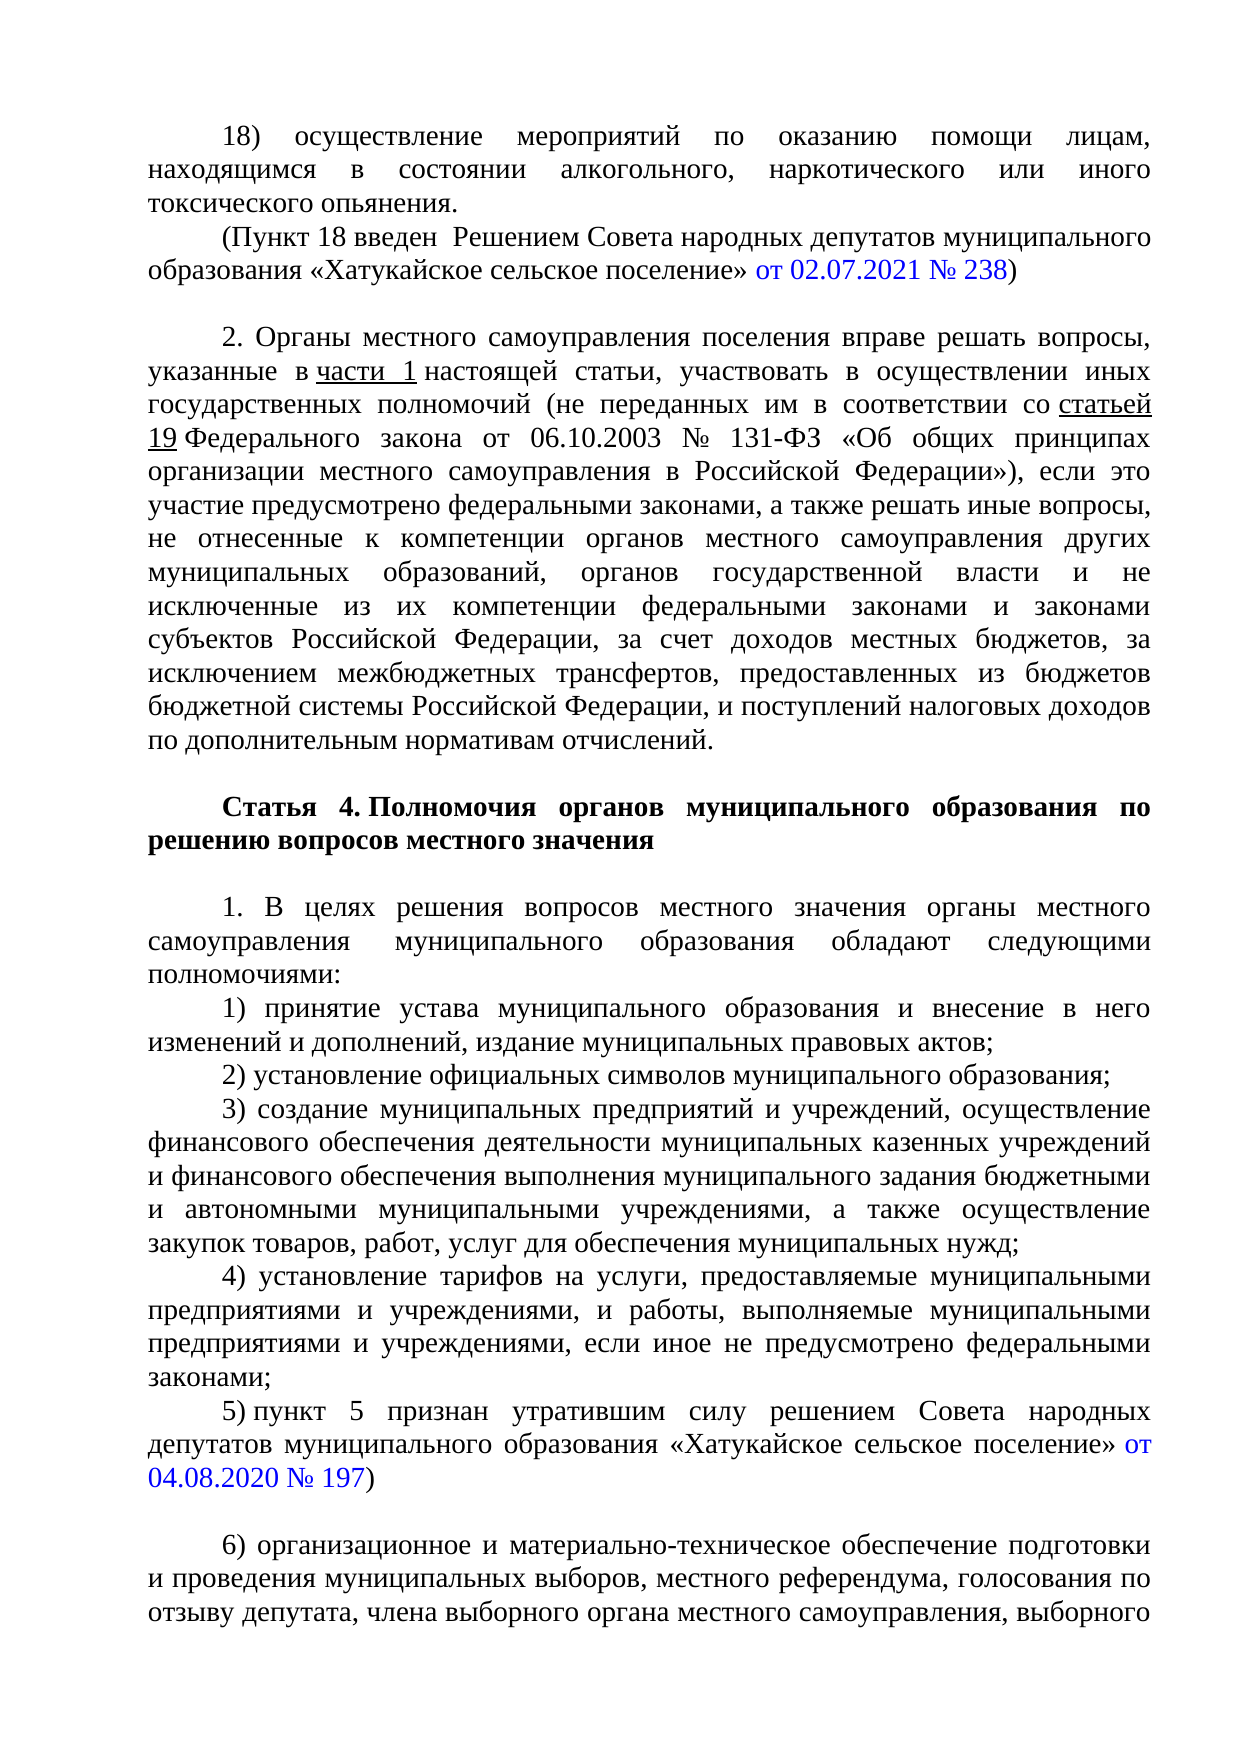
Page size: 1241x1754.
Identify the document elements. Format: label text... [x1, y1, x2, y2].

text Статья 4. Полномочия органов муниципального образования по решению вопросов местного значения [148, 789, 1152, 856]
text 3) создание муниципальных предприятий и учреждений, осуществление финансового обеспечения деятельности муниципальных казенных учреждений и финансового обеспечения выполнения муниципального задания бюджетными и автономными муниципальными учреждениями, а также осуществление закупок товаров, работ, услуг для обеспечения муниципальных нужд; [148, 1091, 1152, 1258]
text 2. Органы местного самоуправления поселения вправе решать вопросы, указанные в части 1 настоящей статьи, участвовать в осуществлении иных государственных полномочий (не переданных им в соответствии со статьей 19 Федерального закона от 06.10.2003 № 131-ФЗ «Об общих принципах организации местного самоуправления в Российской Федерации»), если это участие предусмотрено федеральными законами, а также решать иные вопросы, не отнесенные к компетенции органов местного самоуправления других муниципальных образований, органов государственной власти и не исключенные из их компетенции федеральными законами и законами субъектов Российской Федерации, за счет доходов местных бюджетов, за исключением межбюджетных трансфертов, предоставленных из бюджетов бюджетной системы Российской Федерации, и поступлений налоговых доходов по дополнительным нормативам отчислений. [148, 319, 1152, 755]
text 4) установление тарифов на услуги, предоставляемые муниципальными предприятиями и учреждениями, и работы, выполняемые муниципальными предприятиями и учреждениями, если иное не предусмотрено федеральными законами; [148, 1258, 1152, 1393]
text 1) принятие устава муниципального образования и внесение в него изменений и дополнений, издание муниципальных правовых актов; [148, 990, 1152, 1057]
text 18) осуществление мероприятий по оказанию помощи лицам, находящимся в состоянии алкогольного, наркотического или иного токсического опьянения. [148, 118, 1152, 219]
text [148, 1527, 1152, 1627]
text (Пункт 18 введен Решением Совета народных депутатов муниципального образования «Хатукайское сельское поселение» от 02.07.2021 № 238) [148, 219, 1152, 286]
text 2) установление официальных символов муниципального образования; [148, 1057, 1152, 1091]
text 1. В целях решения вопросов местного значения органы местного самоуправления муниципального образования обладают следующими полномочиями: [148, 889, 1152, 990]
text 5) пункт 5 признан утратившим силу решением Совета народных депутатов муниципального образования «Хатукайское сельское поселение» от 04.08.2020 № 197) [148, 1393, 1152, 1493]
